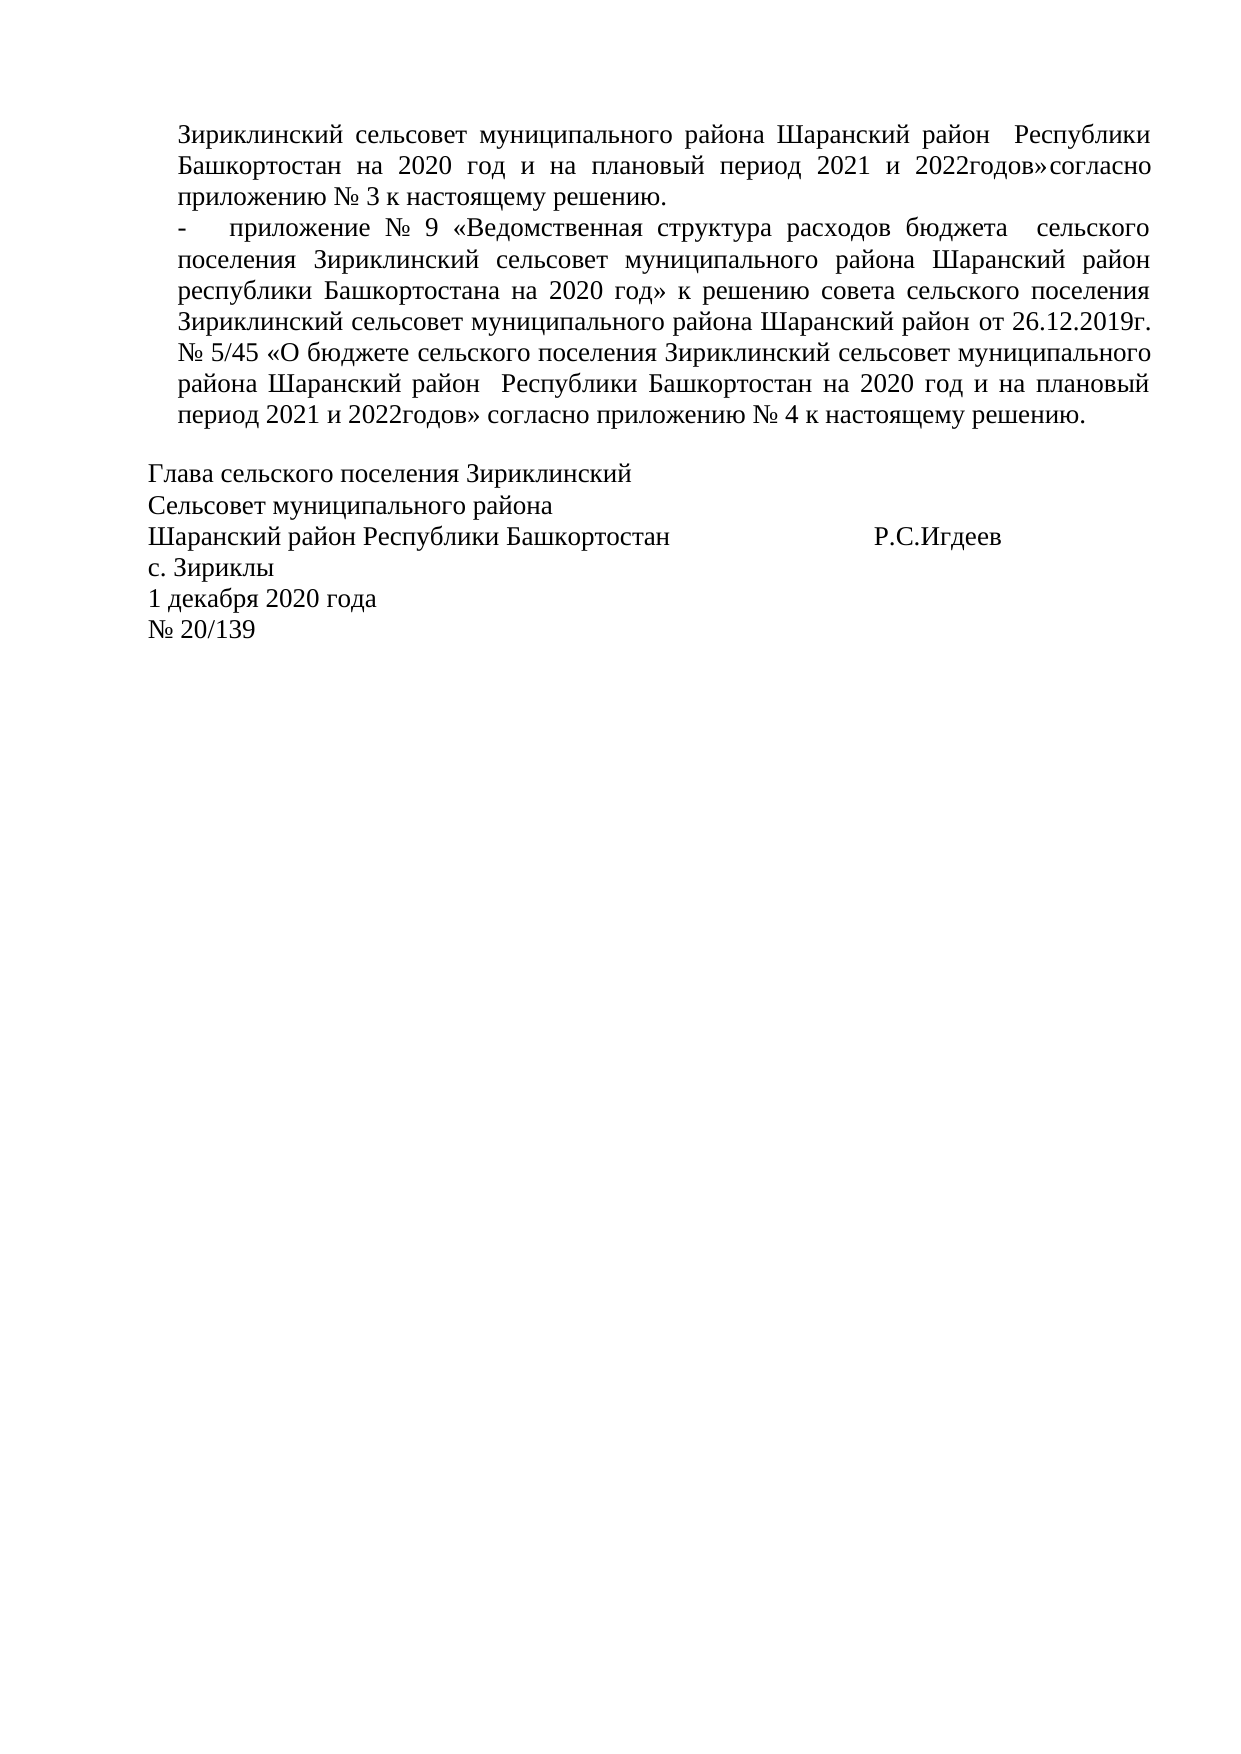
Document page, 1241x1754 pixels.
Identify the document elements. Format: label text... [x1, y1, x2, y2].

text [177, 118, 1152, 212]
text Сельсовет муниципального района [148, 489, 1152, 520]
text 1 декабря 2020 года [148, 582, 1152, 613]
text № 20/139 [148, 613, 1152, 644]
text - приложение № 9 «Ведомственная структура расходов бюджета сельского поселения Зириклинский сельсовет муниципального района Шаранский район республики Башкортостана на 2020 год» к решению совета сельского поселения Зириклинский сельсовет муниципального района Шаранский район от 26.12.2019г. № 5/45 «О бюджете сельского поселения Зириклинский сельсовет муниципального района Шаранский район Республики Башкортостан на 2020 год и на плановый период 2021 и 2022годов» согласно приложению № 4 к настоящему решению. [177, 212, 1152, 429]
text Глава сельского поселения Зириклинский [148, 458, 1152, 489]
text Шаранский район Республики Башкортостан Р.С.Игдеев [148, 520, 1152, 551]
text с. Зириклы [148, 551, 1152, 582]
